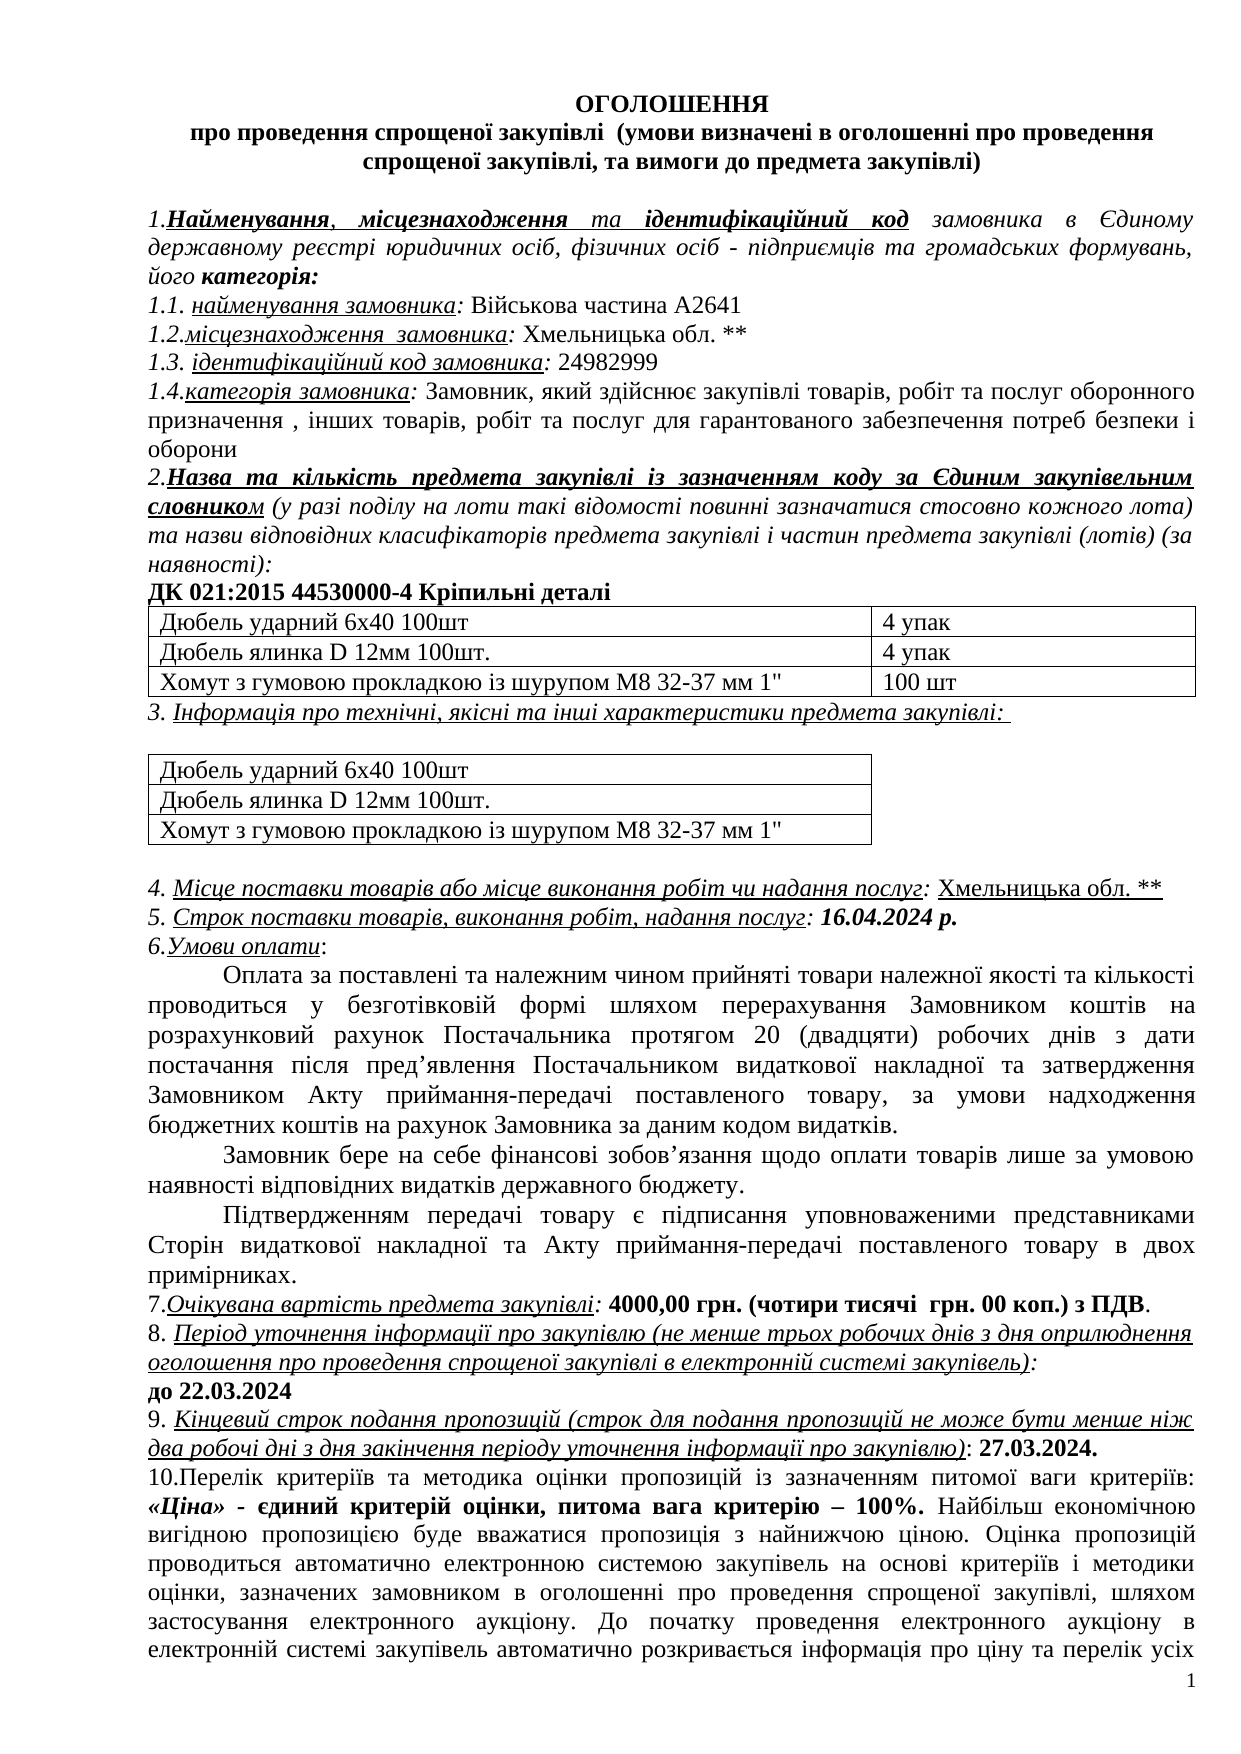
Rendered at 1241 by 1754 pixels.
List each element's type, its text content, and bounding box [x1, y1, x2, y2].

text 6.Умови оплати: [148, 931, 1196, 959]
table_cell 4 упак [872, 637, 1195, 666]
text 9. Кінцевий строк подання пропозицій (строк для подання пропозицій не може бути менше ніж два робочі дні з дня закінчення періоду уточнення інформації про закупівлю): 27.03.2024. [148, 1404, 1196, 1462]
text 2.Назва та кількість предмета закупівлі із зазначенням коду за Єдиним закупівельним словником (у разі поділу на лоти такі відомості повинні зазначатися стосовно кожного лота) та назви відповідних класифікаторів предмета закупівлі і частин предмета закупівлі (лотів) (за наявності): [148, 462, 1196, 577]
table_header 4 упак [872, 607, 1195, 636]
text про проведення спрощеної закупівлі (умови визначені в оголошенні про проведення спрощеної закупівлі, та вимоги до предмета закупівлі) [148, 117, 1196, 175]
text 7.Очікувана вартість предмета закупівлі: 4000,00 грн. (чотири тисячі грн. 00 коп.) з ПДВ. [148, 1289, 1196, 1318]
table_cell 100 шт [872, 667, 1195, 696]
table_cell Хомут з гумовою прокладкою із шурупом М8 32-37 мм 1" [149, 815, 871, 843]
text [148, 1462, 1196, 1548]
text 1.1. найменування замовника: Військова частина А2641 [148, 290, 1196, 319]
table_cell Дюбель ялинка D 12мм 100шт. [149, 785, 871, 814]
text 1.4.категорія замовника: Замовник, який здійснює закупівлі товарів, робіт та послуг оборонного призначення , інших товарів, робіт та послуг для гарантованого забезпечення потреб безпеки і оборони [148, 376, 1196, 462]
text 8. Період уточнення інформації про закупівлю (не менше трьох робочих днів з дня оприлюднення оголошення про проведення спрощеної закупівлі в електронній системі закупівель): [148, 1318, 1196, 1376]
table_cell Хомут з гумовою прокладкою із шурупом М8 32-37 мм 1" [149, 667, 871, 696]
text 1.Найменування, місцезнаходження та ідентифікаційний код замовника в Єдиному державному реєстрі юридичних осіб, фізичних осіб - підприємців та громадських формувань, його категорія: [148, 204, 1196, 290]
text ДК 021:2015 44530000-4 Кріпильні деталі [148, 577, 1196, 606]
text Оплата за поставлені та належним чином прийняті товари належної якості та кількості проводиться у безготівковій формі шляхом перерахування Замовником коштів на розрахунковий рахунок Постачальника протягом 20 (двадцяти) робочих днів з дати постачання після пред’явлення Постачальником видаткової накладної та затвердження Замовником Акту приймання-передачі поставленого товару, за умови надходження бюджетних коштів на рахунок Замовника за даним кодом видатків. [148, 959, 1196, 1139]
table_header Дюбель ударний 6х40 100шт [149, 607, 871, 636]
table_header Дюбель ударний 6х40 100шт [149, 755, 871, 784]
text 5. Строк поставки товарів, виконання робіт, надання послуг: 16.04.2024 р. [148, 902, 1196, 931]
text ОГОЛОШЕННЯ [148, 89, 1196, 117]
text Замовник бере на себе фінансові зобов’язання щодо оплати товарів лише за умовою наявності відповідних видатків державного бюджету. [148, 1139, 1196, 1199]
text 3. Інформація про технічні, якісні та інші характеристики предмета закупівлі: [148, 697, 1196, 725]
text до 22.03.2024 [148, 1376, 1196, 1404]
text 1.3. ідентифікаційний код замовника: 24982999 [148, 347, 1196, 376]
text 1.2.місцезнаходження замовника: Хмельницька обл. ** [148, 319, 1196, 347]
text Підтвердженням передачі товару є підписання уповноваженими представниками Сторін видаткової накладної та Акту приймання-передачі поставленого товару в двох примірниках. [148, 1199, 1196, 1289]
text 4. Mісце поставки товарів або місце виконання робіт чи надання послуг: Хмельницька обл. ** [148, 873, 1196, 902]
table_cell Дюбель ялинка D 12мм 100шт. [149, 637, 871, 666]
